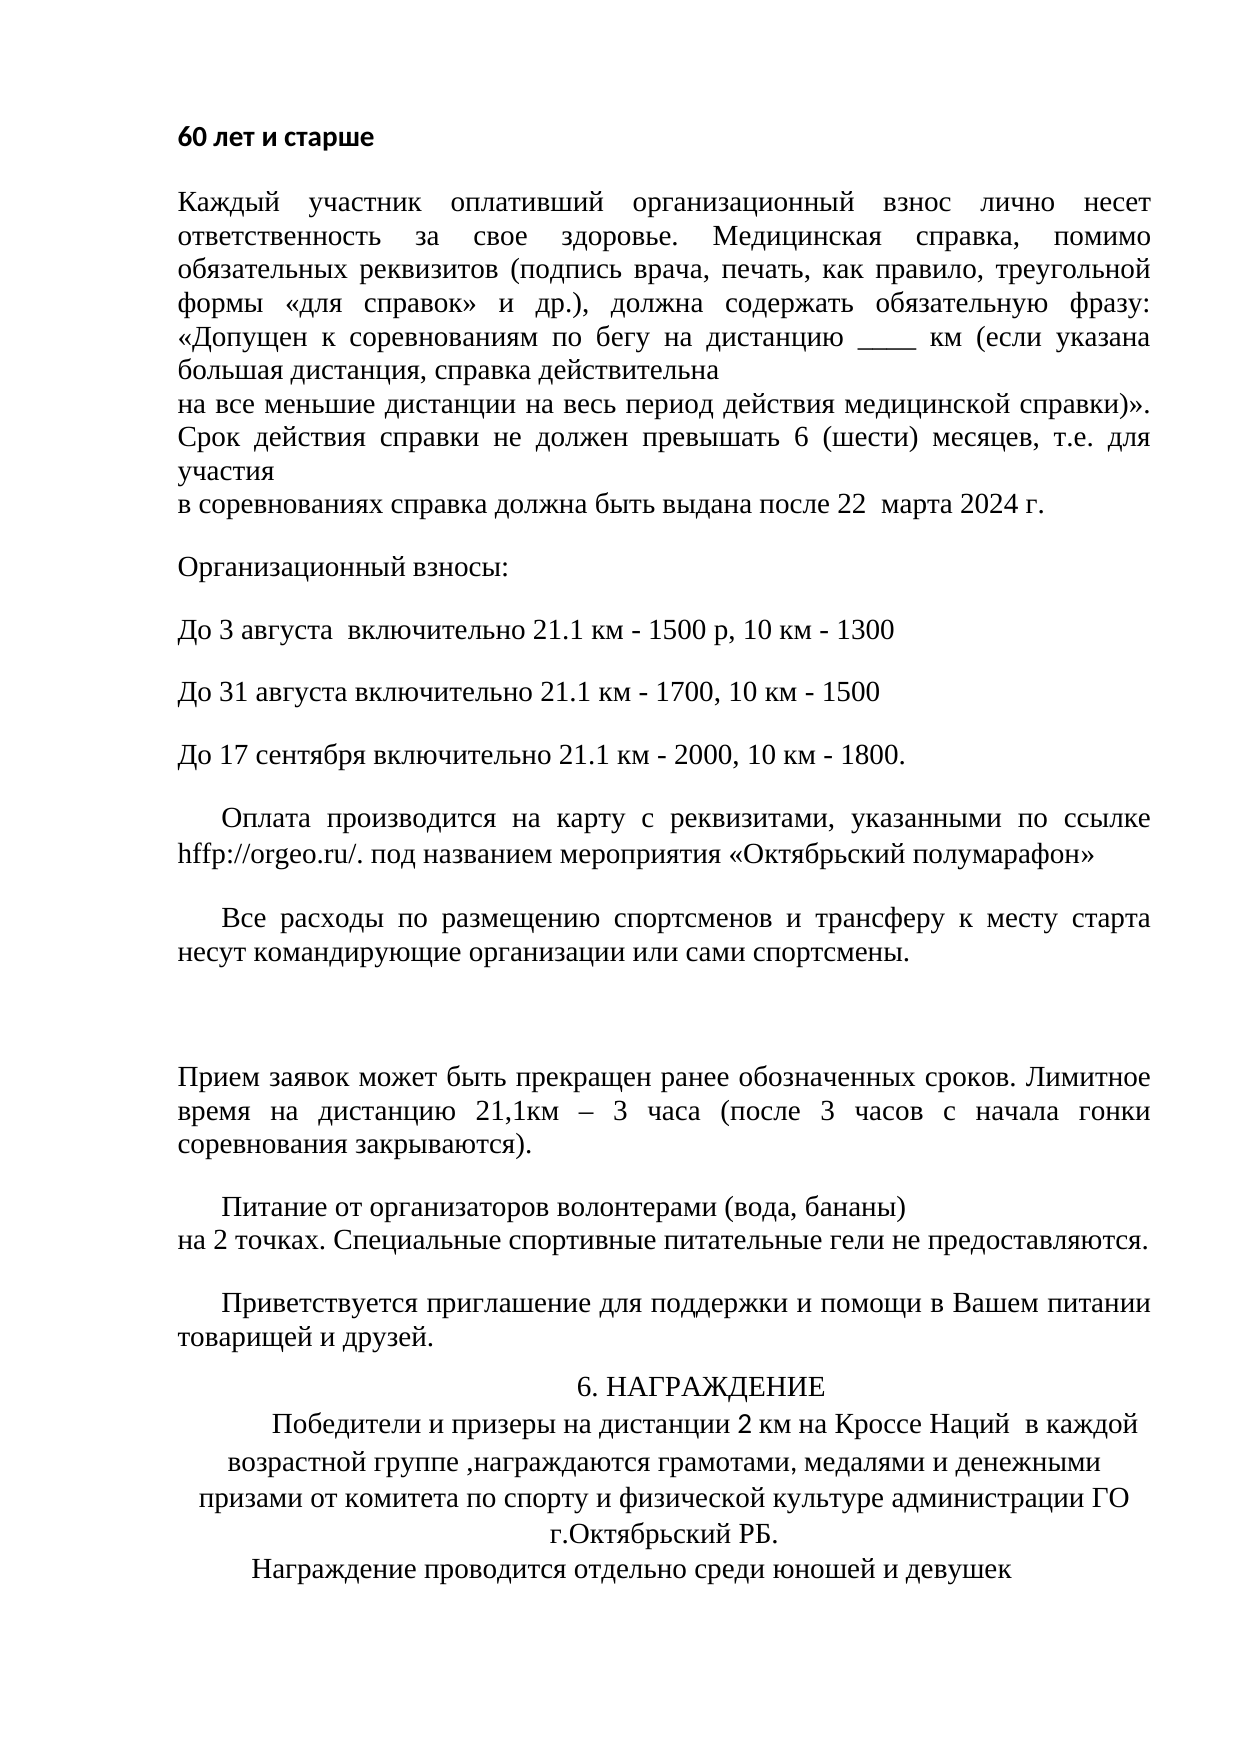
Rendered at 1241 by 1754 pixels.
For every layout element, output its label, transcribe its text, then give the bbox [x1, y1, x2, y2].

text Оплата производится на карту с реквизитами, указанными по ссылке hffp://orgeo.ru/. под названием мероприятия «Октябрьский полумарафон» [177, 800, 1152, 869]
text До 3 августа включительно 21.1 км - 1500 р, 10 км - 1300 [177, 612, 1152, 646]
text Приветствуется приглашение для поддержки и помощи в Вашем питании товарищей и друзей. [177, 1286, 1152, 1353]
text Награждение проводится отдельно среди юношей и девушек [177, 1551, 1152, 1585]
text Питание от организаторов волонтерами (вода, бананы) на 2 точках. Специальные спортивные питательные гели не предоставляются. [177, 1189, 1152, 1256]
text Победители и призеры на дистанции 2 км на Кроссе Наций в каждой возрастной группе ,награждаются грамотами, медалями и денежными призами от комитета по спорту и физической культуре администрации ГО г.Октябрьский РБ. [176, 1405, 1152, 1549]
text Все расходы по размещению спортсменов и трансферу к месту старта несут командирующие организации или сами спортсмены. [177, 901, 1152, 968]
subtitle 60 лет и старше [177, 118, 1152, 154]
text Каждый участник оплативший организационный взнос лично несет ответственность за свое здоровье. Медицинская справка, помимо обязательных реквизитов (подпись врача, печать, как правило, треугольной формы «для справок» и др.), должна содержать обязательную фразу: «Допущен к соревнованиям по бегу на дистанцию ____ км (если указана большая дистанция, справка действительна на все меньшие дистанции на весь период действия медицинской справки)». Срок действия справки не должен превышать 6 (шести) месяцев, т.е. для участия в соревнованиях справка должна быть выдана после 22 марта 2024 г. [177, 185, 1152, 520]
text До 17 сентября включительно 21.1 км - 2000, 10 км - 1800. [177, 738, 1152, 771]
text До 31 августа включительно 21.1 км - 1700, 10 км - 1500 [177, 675, 1152, 708]
text Организационный взносы: [177, 549, 1152, 583]
text 6. НАГРАЖДЕНИЕ [176, 1369, 1152, 1403]
text Прием заявок может быть прекращен ранее обозначенных сроков. Лимитное время на дистанцию 21,1км – 3 часа (после 3 часов с начала гонки соревнования закрываются). [177, 1059, 1152, 1160]
